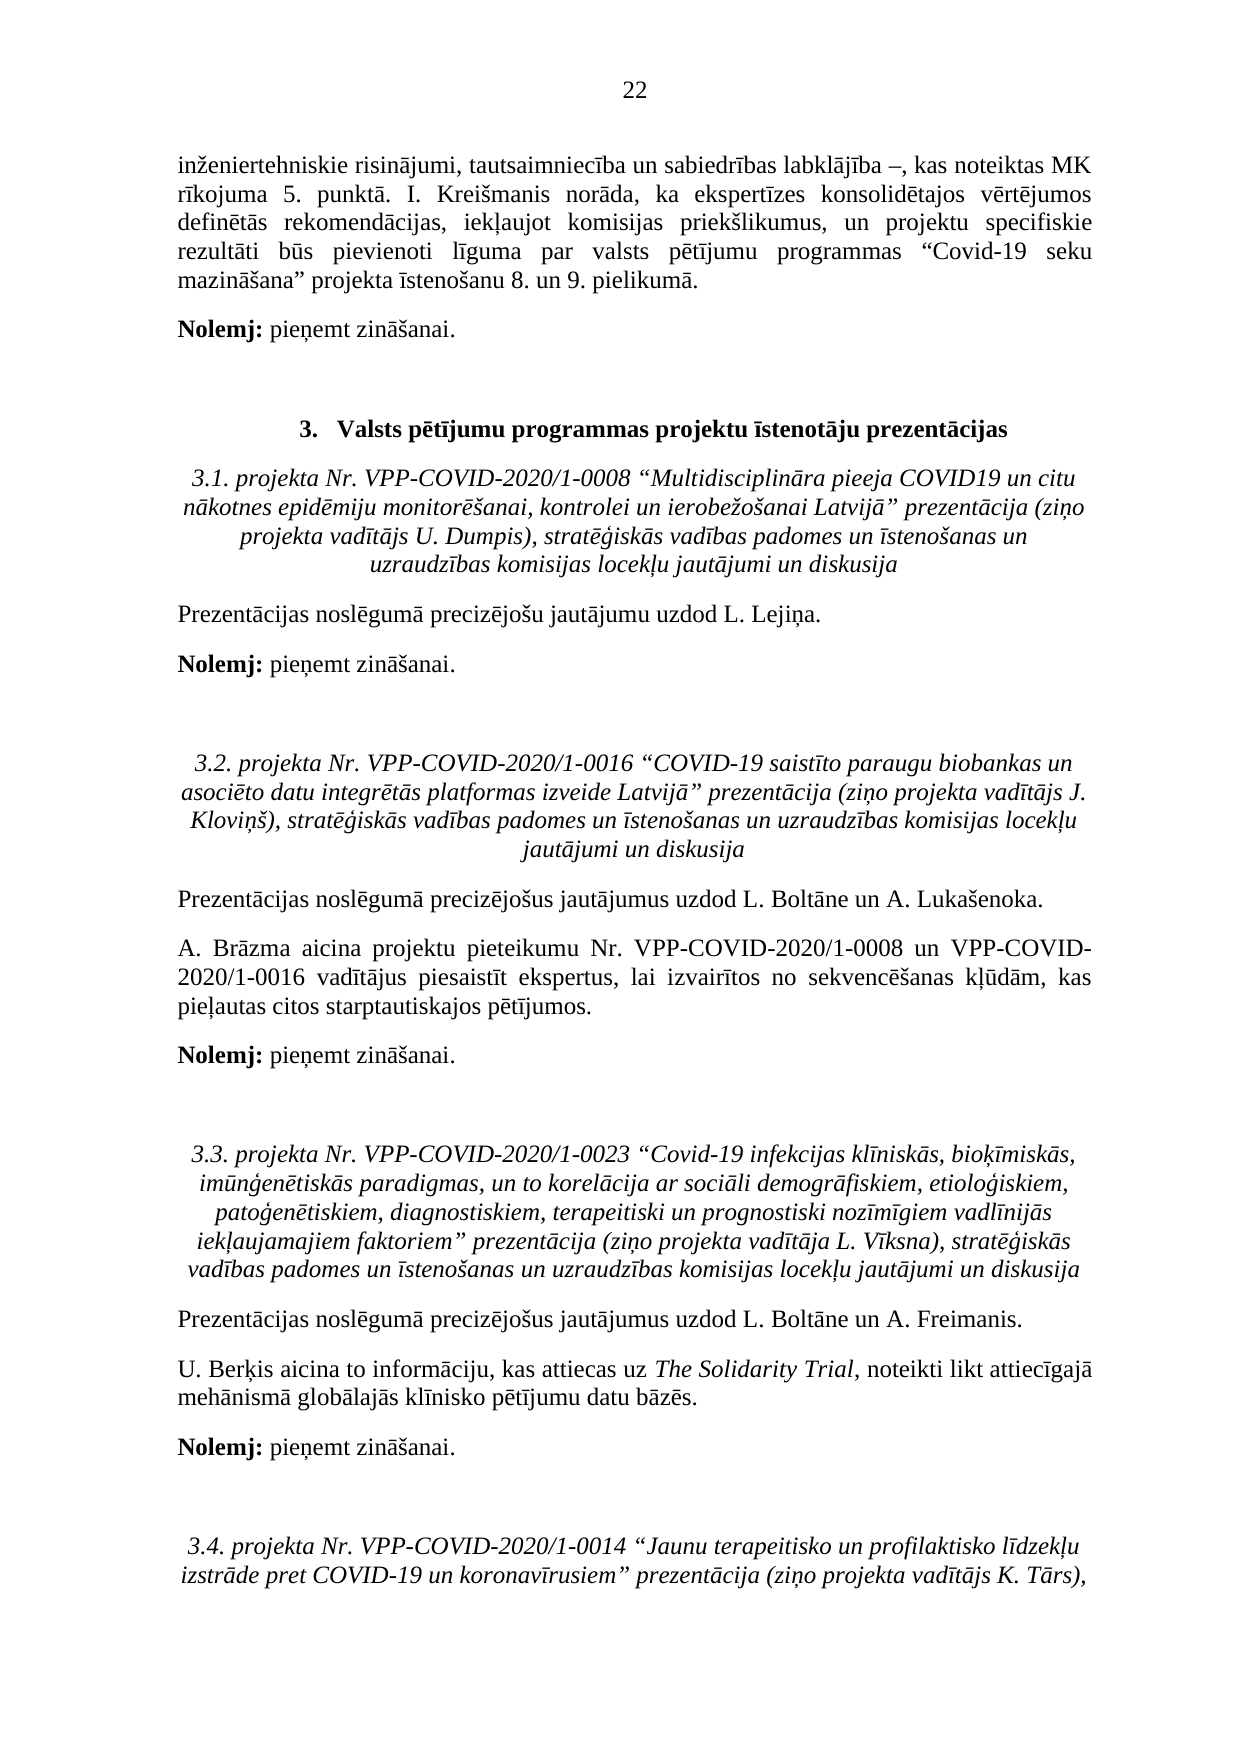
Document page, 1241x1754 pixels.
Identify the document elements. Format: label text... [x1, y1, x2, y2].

text Prezentācijas noslēgumā precizējošu jautājumu uzdod L. Lejiņa. [177, 599, 1093, 628]
text Nolemj: pieņemt zināšanai. [177, 314, 1093, 343]
text Nolemj: pieņemt zināšanai. [177, 649, 1093, 677]
text 3.3. projekta Nr. VPP-COVID-2020/1-0023 “Covid-19 infekcijas klīniskās, bioķīmiskās, imūnģenētiskās paradigmas, un to korelācija ar sociāli demogrāfiskiem, etioloģiskiem, patoģenētiskiem, diagnostiskiem, terapeitiski un prognostiski nozīmīgiem vadlīnijās iekļaujamajiem faktoriem” prezentācija (ziņo projekta vadītāja L. Vīksna), stratēģiskās vadības padomes un īstenošanas un uzraudzības komisijas locekļu jautājumi un diskusija [177, 1139, 1093, 1283]
text 3.2. projekta Nr. VPP-COVID-2020/1-0016 “COVID-19 saistīto paraugu biobankas un asociēto datu integrētās platformas izveide Latvijā” prezentācija (ziņo projekta vadītājs J. Kloviņš), stratēģiskās vadības padomes un īstenošanas un uzraudzības komisijas locekļu jautājumi un diskusija [177, 748, 1093, 863]
text Nolemj: pieņemt zināšanai. [177, 1040, 1093, 1069]
text Prezentācijas noslēgumā precizējošus jautājumus uzdod L. Boltāne un A. Lukašenoka. [177, 884, 1093, 912]
text U. Berķis aicina to informāciju, kas attiecas uz The Solidarity Trial, noteikti likt attiecīgajā mehānismā globālajās klīnisko pētījumu datu bāzēs. [177, 1354, 1093, 1411]
text Prezentācijas noslēgumā precizējošus jautājumus uzdod L. Boltāne un A. Freimanis. [177, 1304, 1093, 1333]
text 3.1. projekta Nr. VPP-COVID-2020/1-0008 “Multidisciplināra pieeja COVID19 un citu nākotnes epidēmiju monitorēšanai, kontrolei un ierobežošanai Latvijā” prezentācija (ziņo projekta vadītājs U. Dumpis), stratēģiskās vadības padomes un īstenošanas un uzraudzības komisijas locekļu jautājumi un diskusija [177, 463, 1093, 578]
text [177, 150, 1093, 294]
list Valsts pētījumu programmas projektu īstenotāju prezentācijas [215, 414, 1093, 442]
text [177, 1531, 1093, 1589]
text Nolemj: pieņemt zināšanai. [177, 1432, 1093, 1461]
text A. Brāzma aicina projektu pieteikumu Nr. VPP-COVID-2020/1-0008 un VPP-COVID-2020/1-0016 vadītājus piesaistīt ekspertus, lai izvairītos no sekvencēšanas kļūdām, kas pieļautas citos starptautiskajos pētījumos. [177, 933, 1093, 1019]
